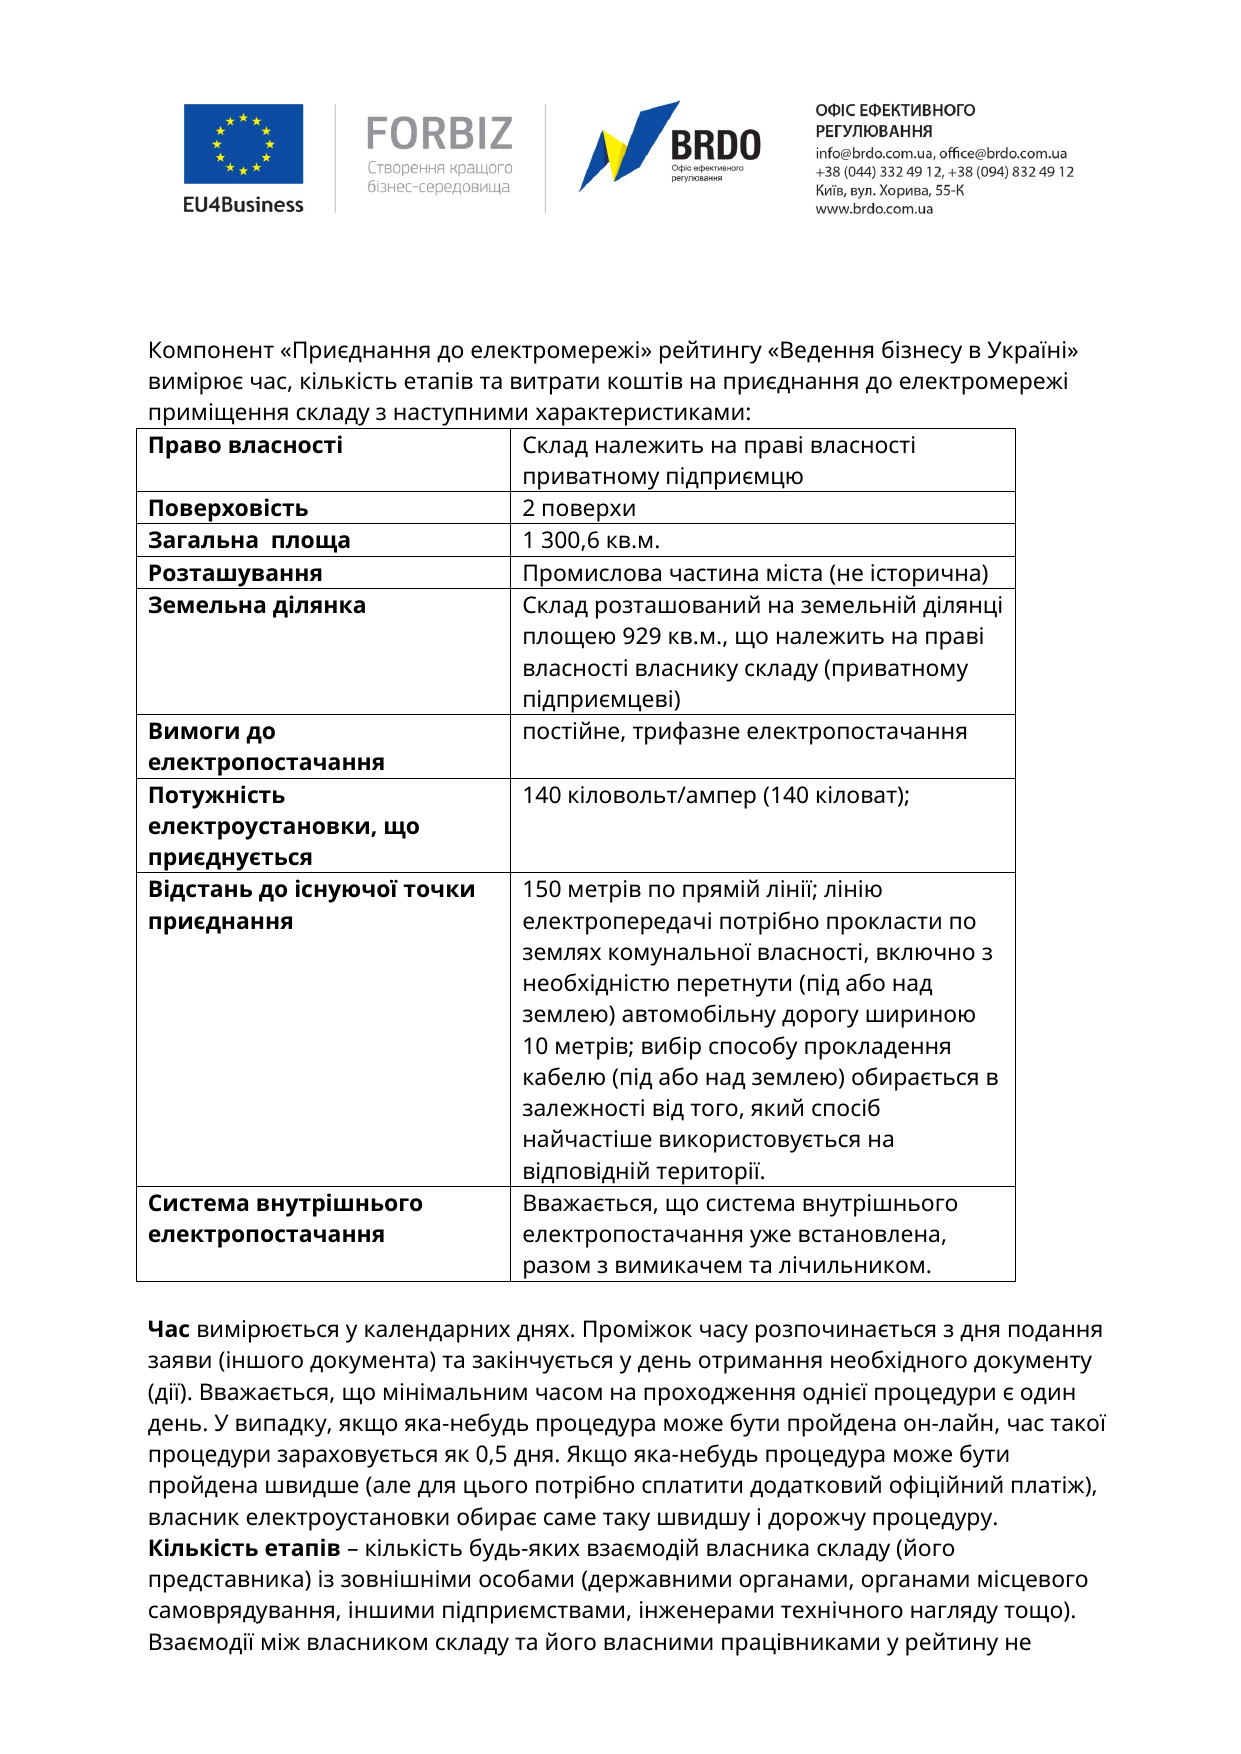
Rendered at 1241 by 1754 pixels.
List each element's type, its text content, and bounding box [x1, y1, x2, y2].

picture [147, 73, 1123, 306]
text Компонент «Приєднання до електромережі» рейтингу «Ведення бізнесу в Україні» вимірює час, кількість етапів та витрати коштів на приєднання до електромережі приміщення складу з наступними характеристиками: [148, 334, 1122, 427]
table_cell 150 метрів по прямій лінії; лінію електропередачі потрібно прокласти по землях комунальної власності, включно з необхідністю перетнути (під або над землею) автомобільну дорогу шириною 10 метрів; вибір способу прокладення кабелю (під або над землею) обирається в залежності від того, який спосіб найчастіше використовується на відповідній території. [511, 873, 1015, 1186]
table_header Склад належить на праві власності приватному підприємцю [511, 429, 1015, 491]
table_cell 1 300,6 кв.м. [511, 524, 1015, 556]
table_cell Розташування [137, 557, 510, 588]
table_cell постійне, трифазне електропостачання [511, 715, 1015, 777]
table_cell Земельна ділянка [137, 589, 510, 714]
table_cell Система внутрішнього електропостачання [137, 1187, 510, 1281]
table_cell Склад розташований на земельній ділянці площею 929 кв.м., що належить на праві власності власнику складу (приватному підприємцеві) [511, 589, 1015, 714]
table_cell Загальна площа [137, 524, 510, 556]
text Час вимірюється у календарних днях. Проміжок часу розпочинається з дня подання заяви (іншого документа) та закінчується у день отримання необхідного документу (дії). Вважається, що мінімальним часом на проходження однієї процедури є один день. У випадку, якщо яка-небудь процедура може бути пройдена он-лайн, час такої процедури зараховується як 0,5 дня. Якщо яка-небудь процедура може бути пройдена швидше (але для цього потрібно сплатити додатковий офіційний платіж), власник електроустановки обирає саме таку швидшу і дорожчу процедуру. [148, 1313, 1122, 1532]
table_cell Вимоги до електропостачання [137, 715, 510, 777]
table_cell 2 поверхи [511, 492, 1015, 523]
table_cell 140 кіловольт/ампер (140 кіловат); [511, 779, 1015, 872]
table_cell Промислова частина міста (не історична) [511, 557, 1015, 588]
table_cell Поверховість [137, 492, 510, 523]
table_cell Вважається, що система внутрішнього електропостачання уже встановлена, разом з вимикачем та лічильником. [511, 1187, 1015, 1281]
table_header Право власності [137, 429, 510, 491]
table_cell Відстань до існуючої точки приєднання [137, 873, 510, 1186]
table_cell Потужність електроустановки, що приєднується [137, 779, 510, 872]
